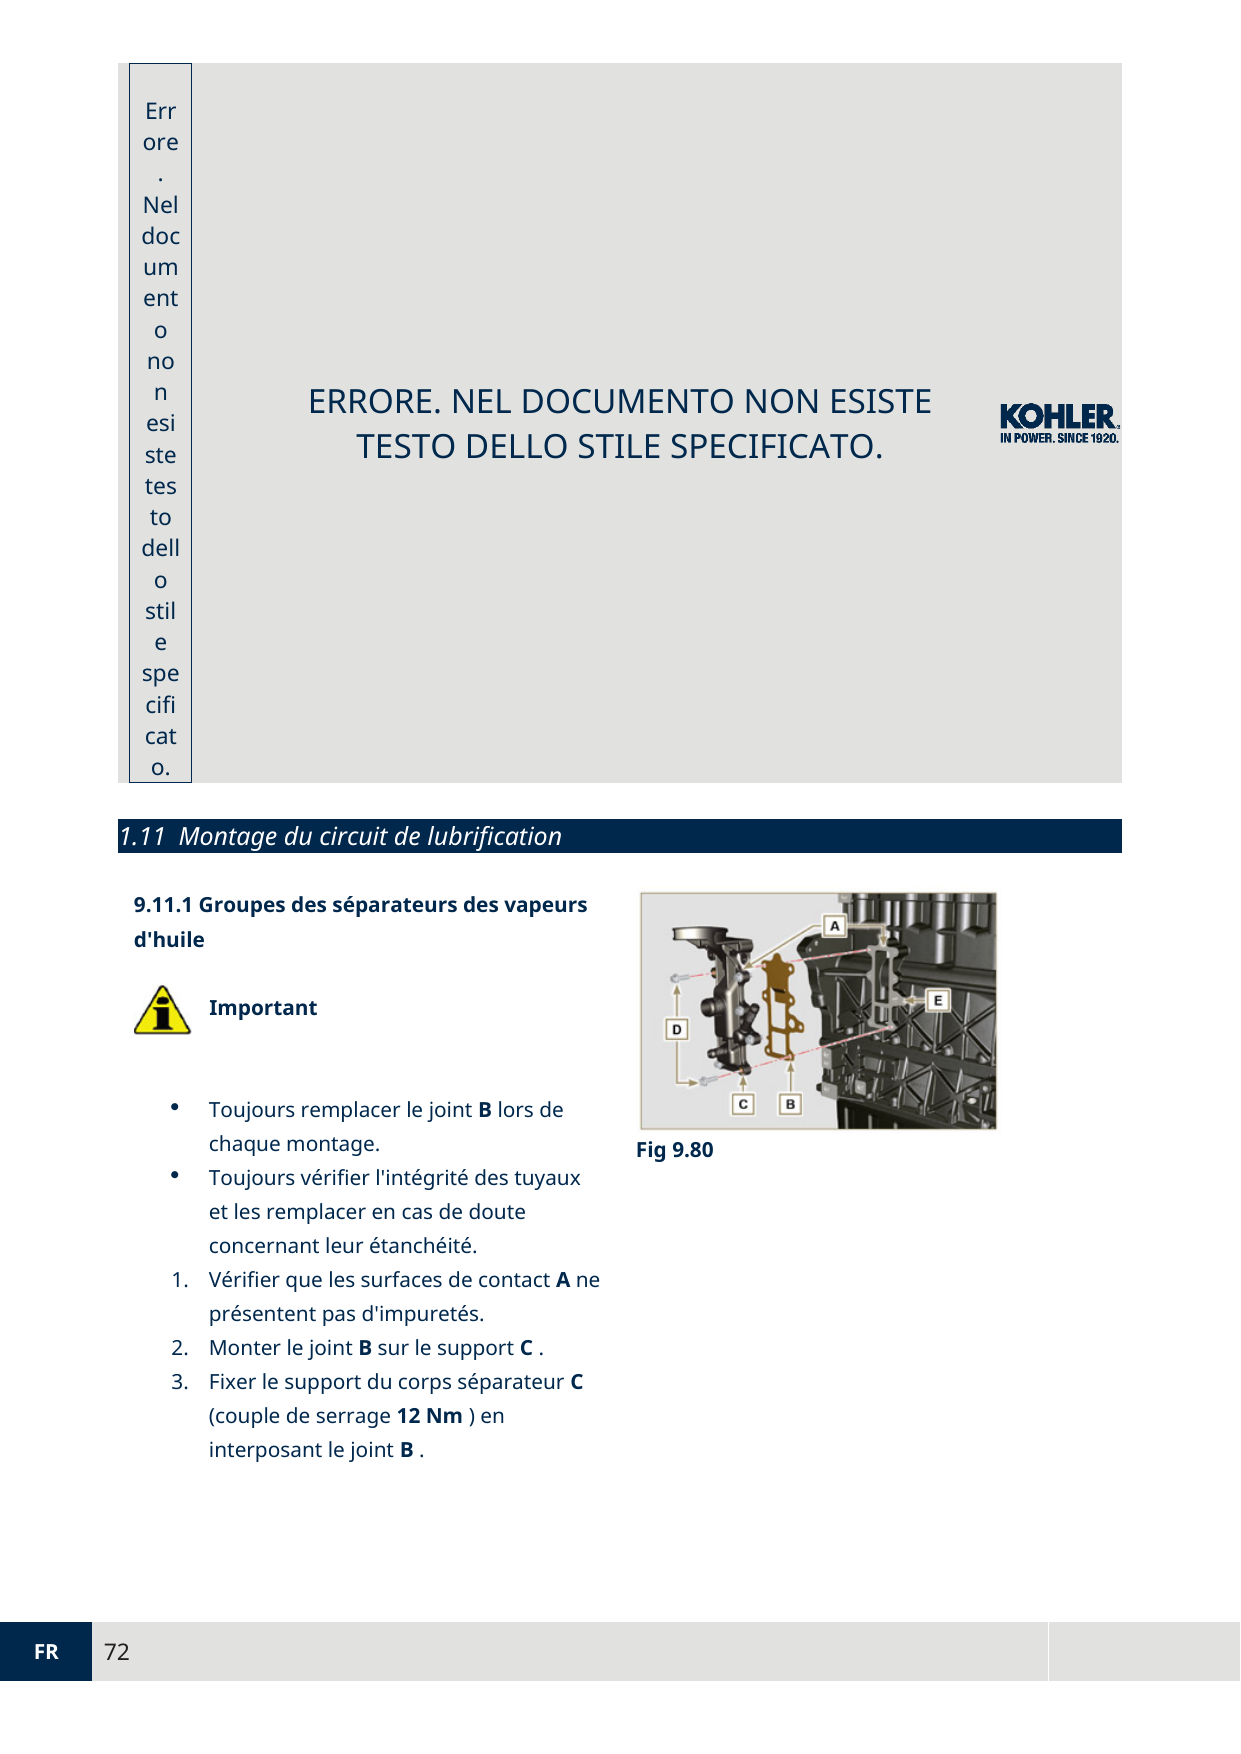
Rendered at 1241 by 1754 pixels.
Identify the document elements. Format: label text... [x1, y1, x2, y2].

picture [133, 983, 193, 1035]
table_header 9.11.1 Groupes des séparateurs des vapeurs d'huile Important Toujours remplacer le joint B lors de chaque montage. Toujours vérifier l'intégrité des tuyaux et les remplacer en cas de doute concernant leur étanchéité. Vérifier que les surfaces de contact A ne présentent pas d'impuretés. Monter le joint B sur le support C . Fixer le support du corps séparateur C (couple de serrage 12 Nm ) en interposant le joint B . [118, 872, 620, 1482]
subtitle Montage du circuit de lubrification [118, 819, 1122, 853]
picture [635, 887, 1002, 1135]
table_header Fig 9.80 [620, 872, 1122, 1482]
picture [1000, 403, 1121, 443]
